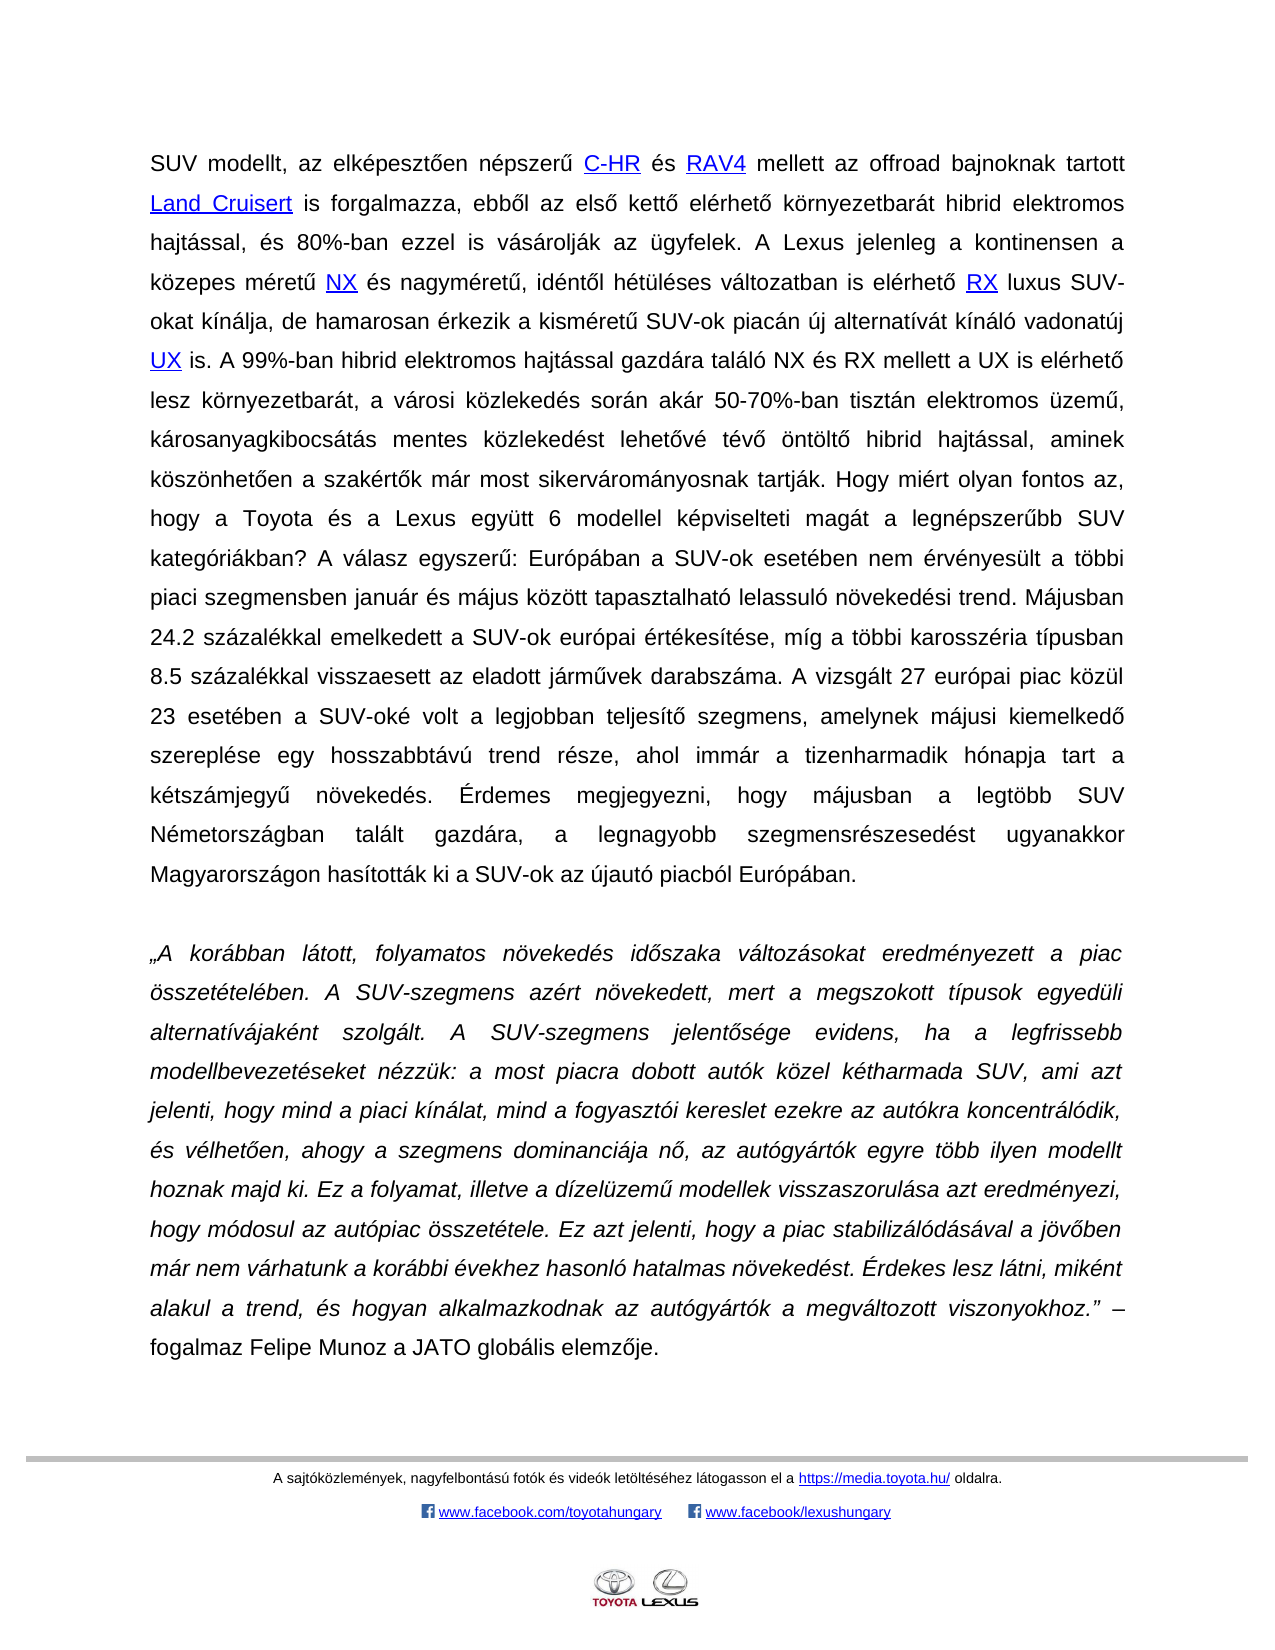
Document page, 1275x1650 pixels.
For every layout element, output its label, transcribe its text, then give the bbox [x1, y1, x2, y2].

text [150, 150, 1125, 887]
picture [590, 1564, 699, 1608]
text „A korábban látott, folyamatos növekedés időszaka változásokat eredményezett a piac összetételében. A SUV-szegmens azért növekedett, mert a megszokott típusok egyedüli alternatívájaként szolgált. A SUV-szegmens jelentősége evidens, ha a legfrissebb modellbevezetéseket nézzük: a most piacra dobott autók közel kétharmada SUV, ami azt jelenti, hogy mind a piaci kínálat, mind a fogyasztói kereslet ezekre az autókra koncentrálódik, és vélhetően, ahogy a szegmens dominanciája nő, az autógyártók egyre több ilyen modellt hoznak majd ki. Ez a folyamat, illetve a dízelüzemű modellek visszaszorulása azt eredményezi, hogy módosul az autópiac összetétele. Ez azt jelenti, hogy a piac stabilizálódásával a jövőben már nem várhatunk a korábbi évekhez hasonló hatalmas növekedést. Érdekes lesz látni, miként alakul a trend, és hogyan alkalmazkodnak az autógyártók a megváltozott viszonyokhoz.” – fogalmaz Felipe Munoz a JATO globális elemzője. [150, 939, 1125, 1361]
picture [421, 1504, 435, 1518]
picture [688, 1504, 702, 1518]
